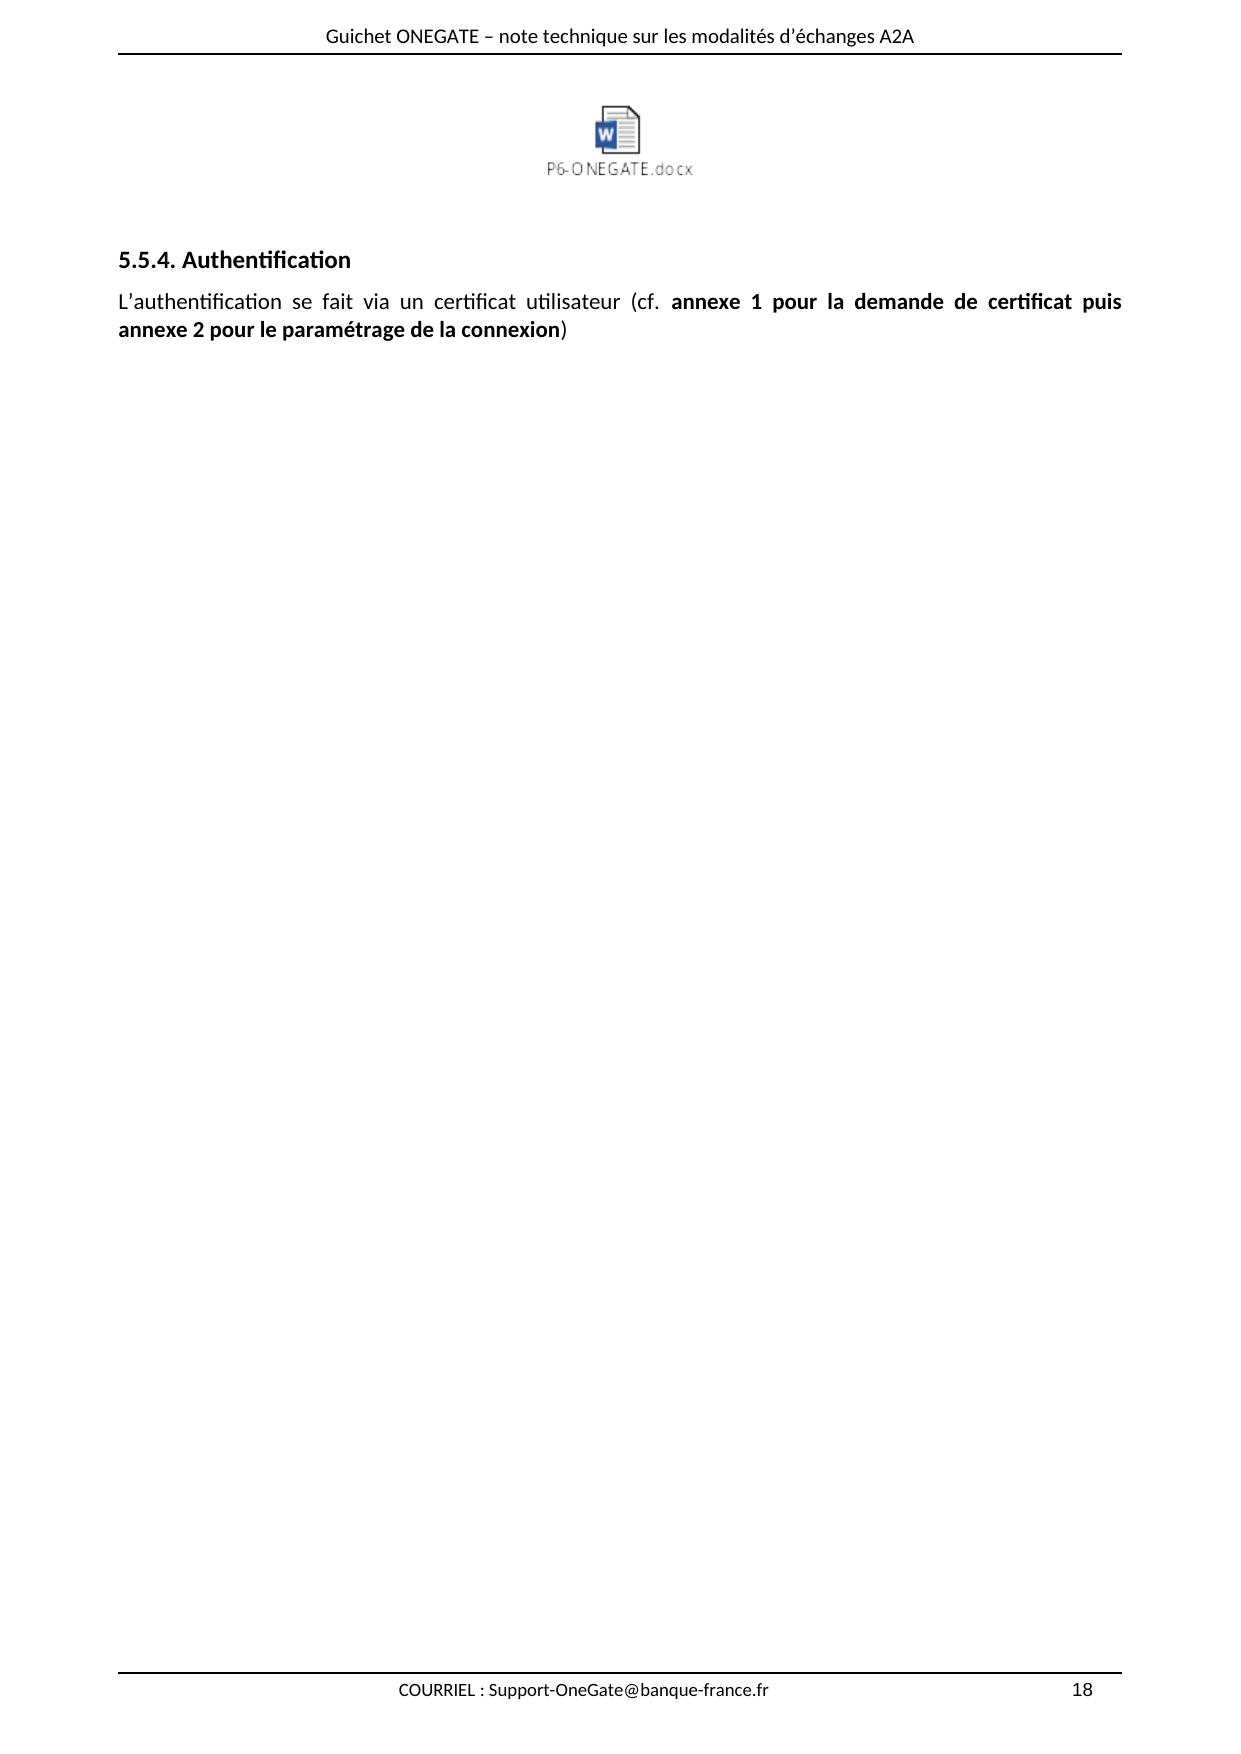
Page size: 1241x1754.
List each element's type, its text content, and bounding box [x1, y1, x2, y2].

text L’authentification se fait via un certificat utilisateur (cf. annexe 1 pour la demande de certificat puis annexe 2 pour le paramétrage de la connexion) [118, 287, 1122, 343]
subtitle Authentification [118, 244, 1122, 274]
